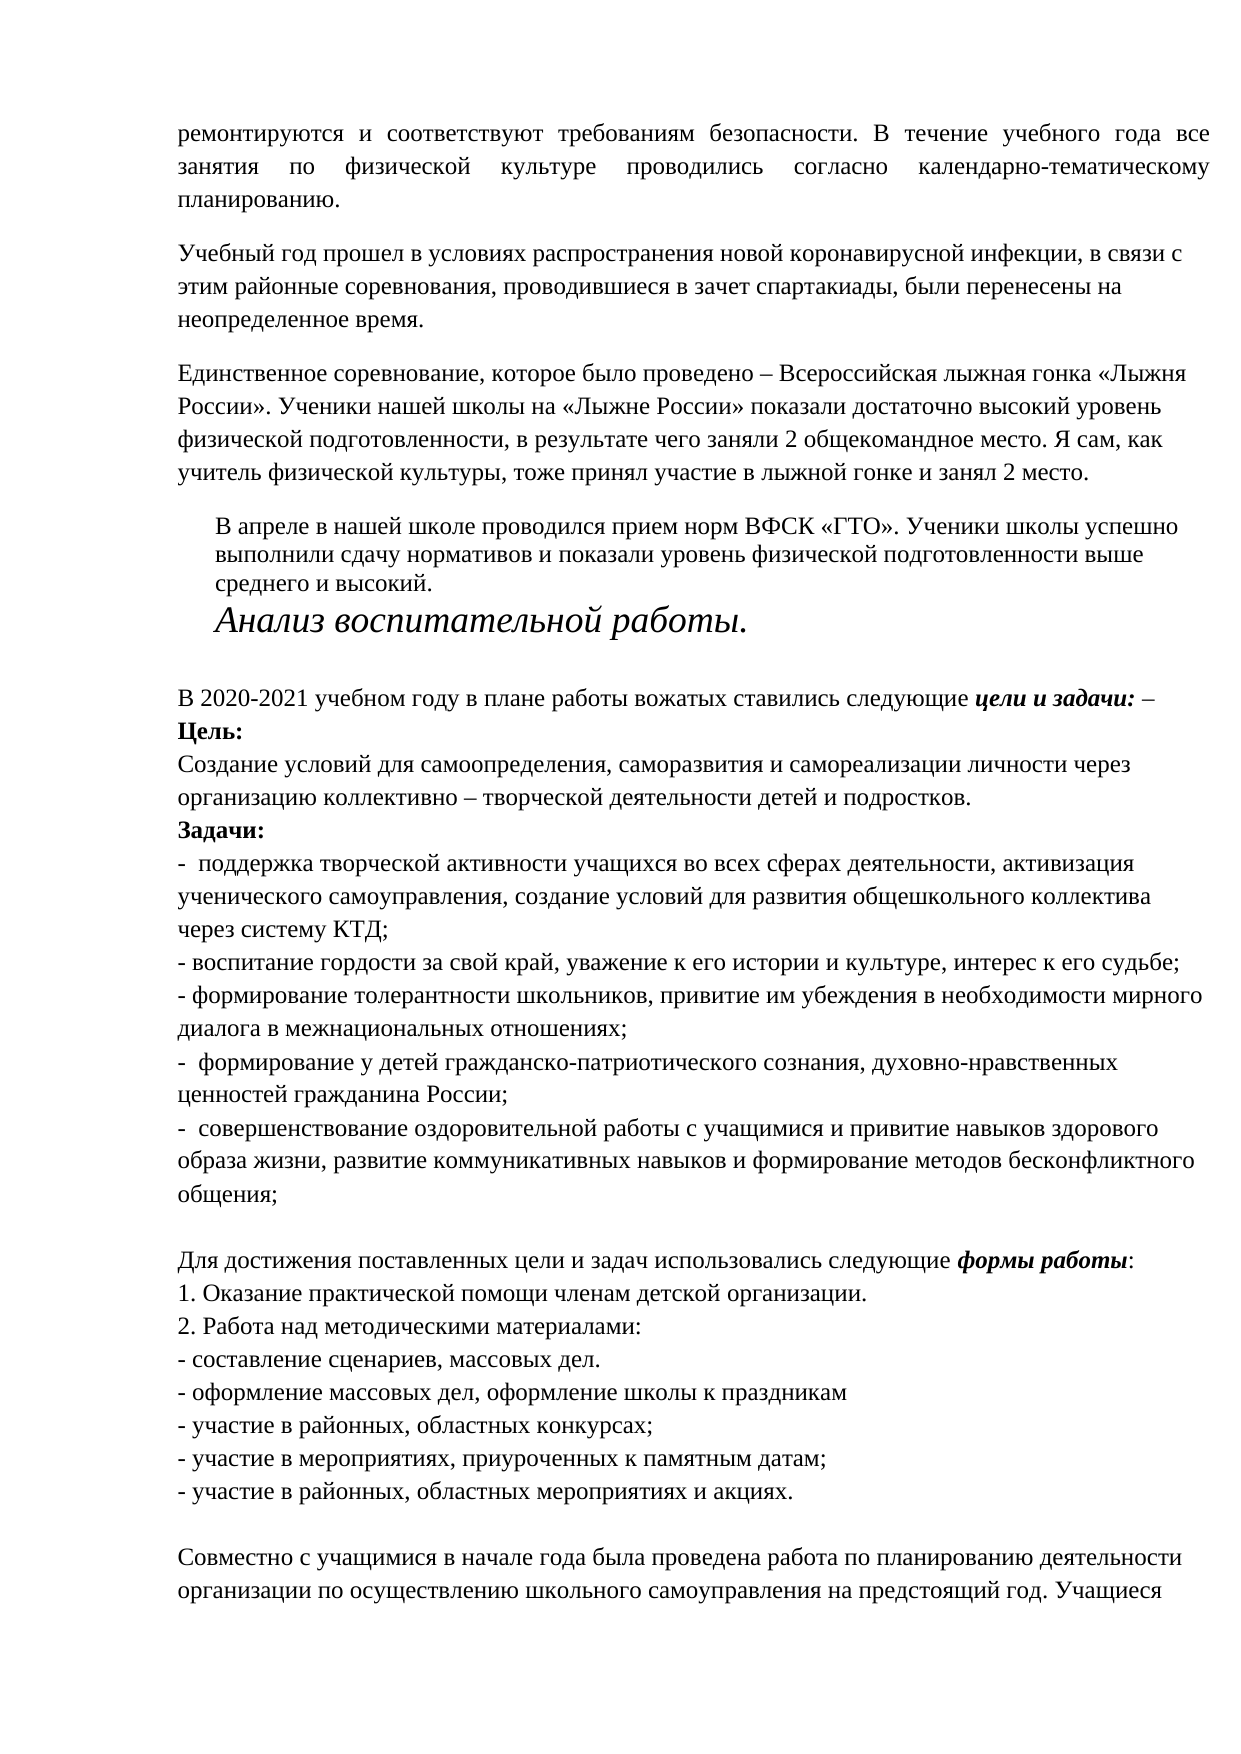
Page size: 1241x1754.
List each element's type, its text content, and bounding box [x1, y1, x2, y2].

text Единственное соревнование, которое было проведено – Всероссийская лыжная гонка «Лыжня России». Ученики нашей школы на «Лыжне России» показали достаточно высокий уровень физической подготовленности, в результате чего заняли 2 общекомандное место. Я сам, как учитель физической культуры, тоже принял участие в лыжной гонке и занял 2 место. [177, 358, 1211, 486]
text Задачи: [177, 815, 1211, 844]
text - участие в мероприятиях, приуроченных к памятным датам; [177, 1443, 1211, 1472]
text В 2020-2021 учебном году в плане работы вожатых ставились следующие цели и задачи: – [177, 683, 1211, 712]
text 2. Работа над методическими материалами: [177, 1311, 1211, 1339]
text - формирование толерантности школьников, привитие им убеждения в необходимости мирного диалога в межнациональных отношениях; [177, 981, 1211, 1042]
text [177, 118, 1211, 213]
text Создание условий для самоопределения, саморазвития и самореализации личности через организацию коллективно – творческой деятельности детей и подростков. [177, 749, 1211, 811]
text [177, 1542, 1211, 1604]
text - оформление массовых дел, оформление школы к праздникам [177, 1377, 1211, 1406]
text - совершенствование оздоровительной работы с учащимися и привитие навыков здорового образа жизни, развитие коммуникативных навыков и формирование методов бесконфликтного общения; [177, 1113, 1211, 1207]
text - участие в районных, областных конкурсах; [177, 1410, 1211, 1438]
text В апреле в нашей школе проводился прием норм ВФСК «ГТО». Ученики школы успешно выполнили сдачу нормативов и показали уровень физической подготовленности выше среднего и высокий. [215, 511, 1211, 597]
text Для достижения поставленных цели и задач использовались следующие формы работы: [177, 1245, 1211, 1273]
text - формирование у детей гражданско-патриотического сознания, духовно-нравственных ценностей гражданина России; [177, 1047, 1211, 1108]
text Учебный год прошел в условиях распространения новой коронавирусной инфекции, в связи с этим районные соревнования, проводившиеся в зачет спартакиады, были перенесены на неопределенное время. [177, 238, 1211, 333]
text - воспитание гордости за свой край, уважение к его истории и культуре, интерес к его судьбе; [177, 947, 1211, 976]
text - участие в районных, областных мероприятиях и акциях. [177, 1476, 1211, 1504]
text - составление сценариев, массовых дел. [177, 1344, 1211, 1372]
text Анализ воспитательной работы. [215, 597, 1211, 640]
text Цель: [177, 716, 1211, 745]
text - поддержка творческой активности учащихся во всех сферах деятельности, активизация ученического самоуправления, создание условий для развития общешкольного коллектива через систему КТД; [177, 848, 1211, 943]
text 1. Оказание практической помощи членам детской организации. [177, 1278, 1211, 1306]
